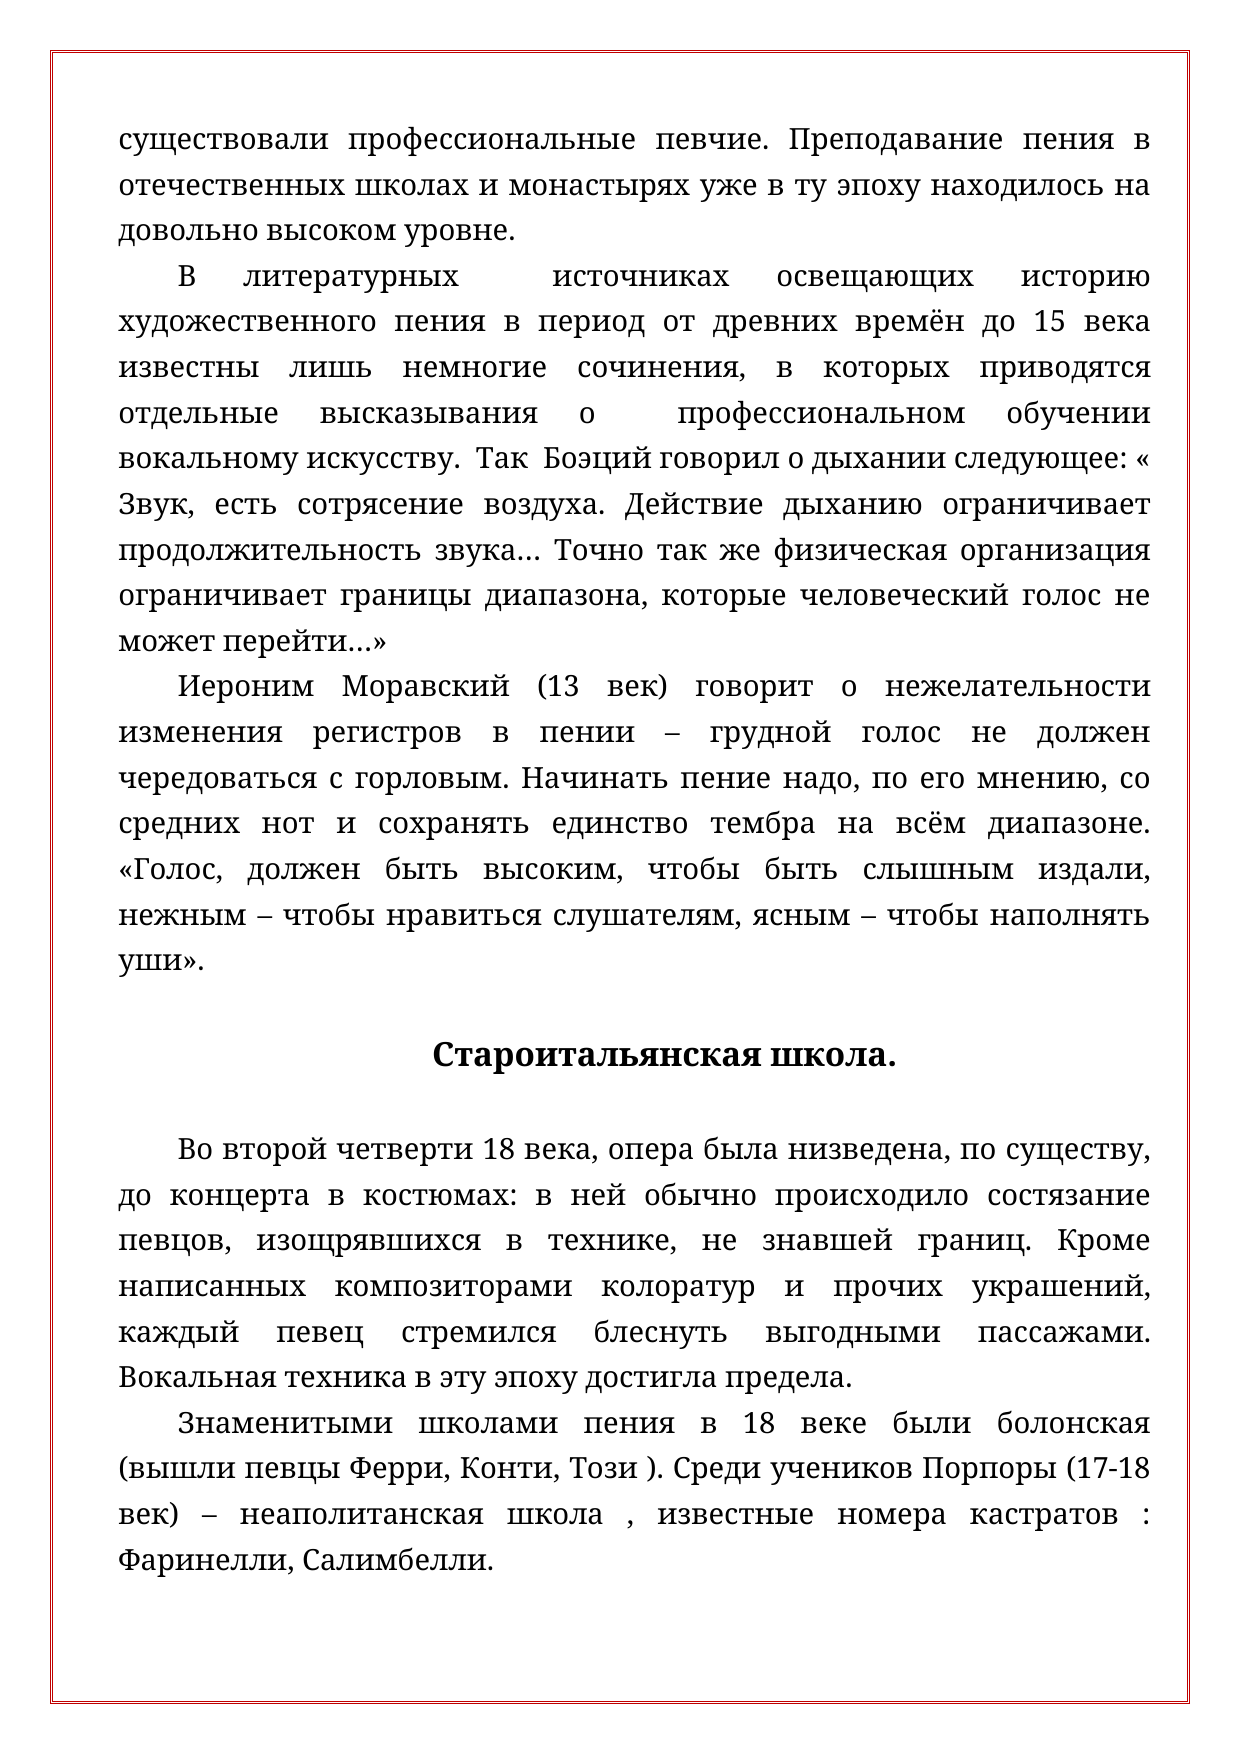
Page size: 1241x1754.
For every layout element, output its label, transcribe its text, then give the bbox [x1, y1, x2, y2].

text В литературных источниках освещающих историю художественного пения в период от древних времён до 15 века известны лишь немногие сочинения, в которых приводятся отдельные высказывания о профессиональном обучении вокальному искусству. Так Боэций говорил о дыхании следующее: « Звук, есть сотрясение воздуха. Действие дыханию ограничивает продолжительность звука… Точно так же физическая организация ограничивает границы диапазона, которые человеческий голос не может перейти…» [118, 255, 1152, 660]
text Во второй четверти 18 века, опера была низведена, по существу, до концерта в костюмах: в ней обычно происходило состязание певцов, изощрявшихся в технике, не знавшей границ. Кроме написанных композиторами колоратур и прочих украшений, каждый певец стремился блеснуть выгодными пассажами. Вокальная техника в эту эпоху достигла предела. [118, 1128, 1152, 1396]
text Староитальянская школа. [118, 1031, 1152, 1076]
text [118, 118, 1152, 249]
text Знаменитыми школами пения в 18 веке были болонская (вышли певцы Ферри, Конти, Този ). Среди учеников Порпоры (17-18 век) – неаполитанская школа , известные номера кастратов : Фаринелли, Салимбелли. [118, 1402, 1152, 1579]
text Иероним Моравский (13 век) говорит о нежелательности изменения регистров в пении – грудной голос не должен чередоваться с горловым. Начинать пение надо, по его мнению, со средних нот и сохранять единство тембра на всём диапазоне. «Голос, должен быть высоким, чтобы быть слышным издали, нежным – чтобы нравиться слушателям, ясным – чтобы наполнять уши». [118, 666, 1152, 979]
